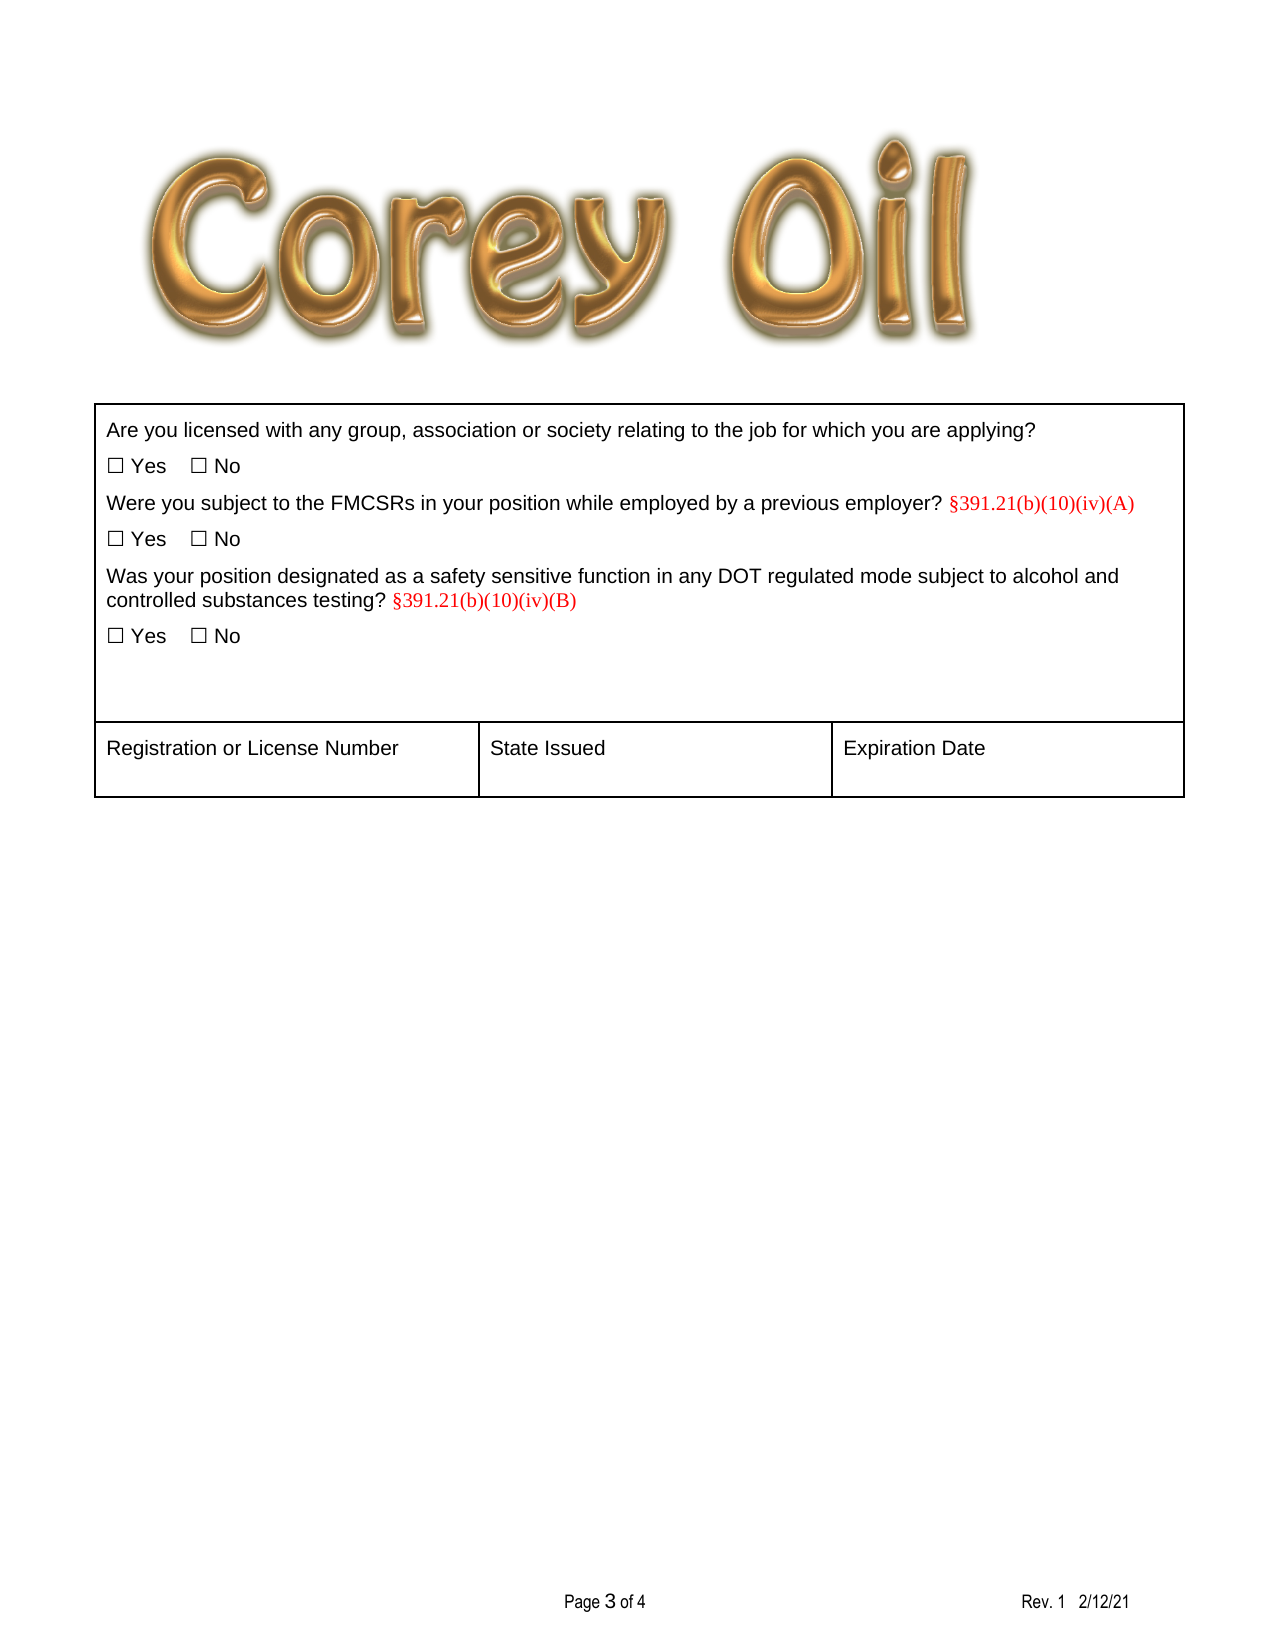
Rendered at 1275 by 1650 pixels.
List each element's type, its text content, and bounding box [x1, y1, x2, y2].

picture [105, 95, 1027, 380]
table_cell Expiration Date [833, 723, 1183, 796]
table_cell State Issued [480, 723, 831, 796]
table_cell Are you licensed with any group, association or society relating to the job for which you are applying? ☐ Yes ☐ No Were you subject to the FMCSRs in your position while employed by a previous employer? §391.21(b)(10)(iv)(A) ☐ Yes ☐ No Was your position designated as a safety sensitive function in any DOT regulated mode subject to alcohol and controlled substances testing? §391.21(b)(10)(iv)(B) ☐ Yes ☐ No [96, 405, 1183, 721]
table_cell Registration or License Number [96, 723, 478, 796]
